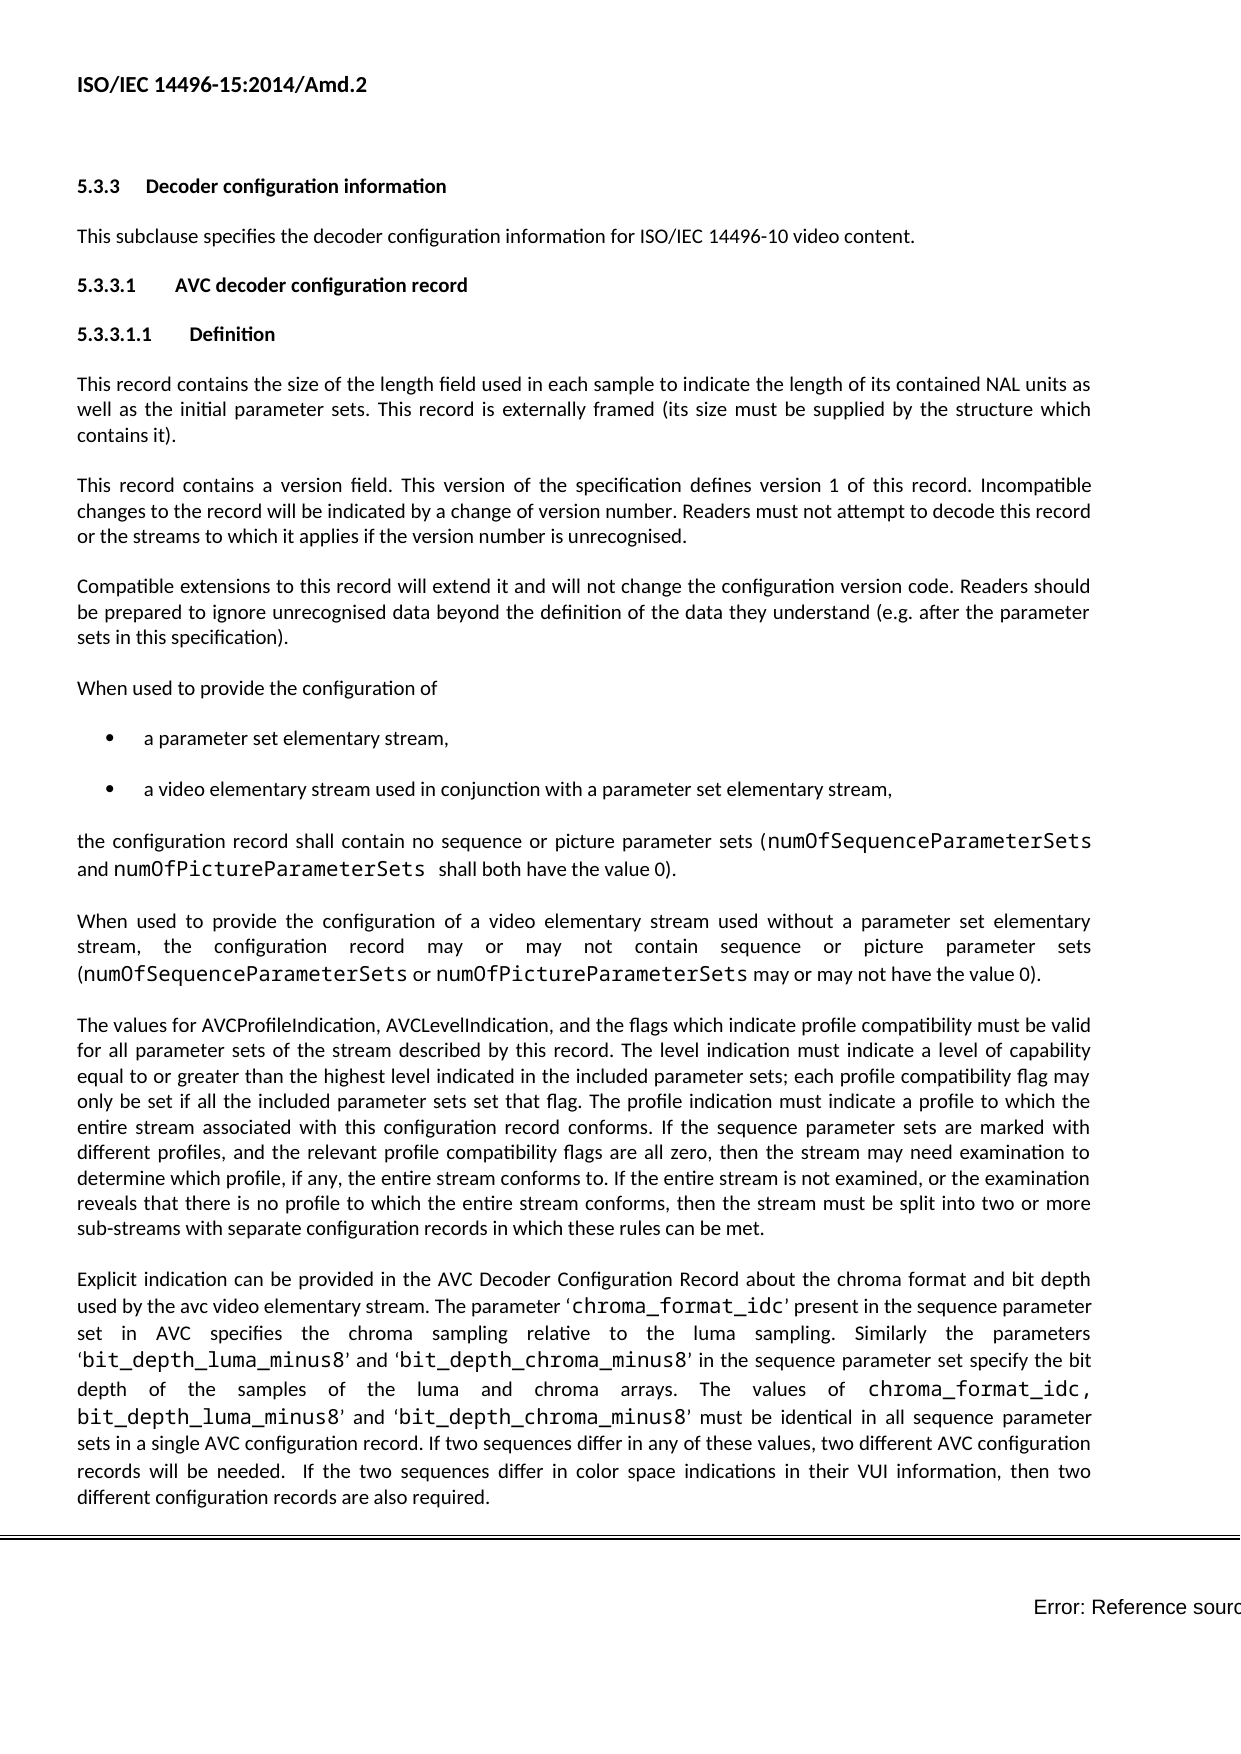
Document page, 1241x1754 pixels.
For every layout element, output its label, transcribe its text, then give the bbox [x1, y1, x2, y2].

text When used to provide the configuration of a video elementary stream used without a parameter set elementary stream, the configuration record may or may not contain sequence or picture parameter sets (numOfSequenceParameterSets or numOfPictureParameterSets may or may not have the value 0). [77, 908, 1092, 987]
subtitle AVC decoder configuration record [77, 273, 1092, 297]
text The values for AVCProfileIndication, AVCLevelIndication, and the flags which indicate profile compatibility must be valid for all parameter sets of the stream described by this record. The level indication must indicate a level of capability equal to or greater than the highest level indicated in the included parameter sets; each profile compatibility flag may only be set if all the included parameter sets set that flag. The profile indication must indicate a profile to which the entire stream associated with this configuration record conforms. If the sequence parameter sets are marked with different profiles, and the relevant profile compatibility flags are all zero, then the stream may need examination to determine which profile, if any, the entire stream conforms to. If the entire stream is not examined, or the examination reveals that there is no profile to which the entire stream conforms, then the stream must be split into two or more sub-streams with separate configuration records in which these rules can be met. [77, 1012, 1092, 1241]
list a parameter set elementary stream, [106, 725, 1092, 751]
text This subclause specifies the decoder configuration information for ISO/IEC 14496-10 video content. [77, 223, 1092, 248]
text Compatible extensions to this record will extend it and will not change the configuration version code. Readers should be prepared to ignore unrecognised data beyond the definition of the data they understand (e.g. after the parameter sets in this specification). [77, 574, 1092, 650]
text the configuration record shall contain no sequence or picture parameter sets (numOfSequenceParameterSets and numOfPictureParameterSets shall both have the value 0). [77, 826, 1092, 883]
text Explicit indication can be provided in the AVC Decoder Configuration Record about the chroma format and bit depth used by the avc video elementary stream. The parameter ‘chroma_format_idc’ present in the sequence parameter set in AVC specifies the chroma sampling relative to the luma sampling. Similarly the parameters ‘bit_depth_luma_minus8’ and ‘bit_depth_chroma_minus8’ in the sequence parameter set specify the bit depth of the samples of the luma and chroma arrays. The values of chroma_format_idc, bit_depth_luma_minus8’ and ‘bit_depth_chroma_minus8’ must be identical in all sequence parameter sets in a single AVC configuration record. If two sequences differ in any of these values, two different AVC configuration records will be needed. If the two sequences differ in color space indications in their VUI information, then two different configuration records are also required. [77, 1266, 1092, 1510]
list a video elementary stream used in conjunction with a parameter set elementary stream, [106, 776, 1092, 801]
text When used to provide the configuration of [77, 675, 1092, 700]
text This record contains a version field. This version of the specification defines version 1 of this record. Incompatible changes to the record will be indicated by a change of version number. Readers must not attempt to decode this record or the streams to which it applies if the version number is unrecognised. [77, 472, 1092, 549]
text This record contains the size of the length field used in each sample to indicate the length of its contained NAL units as well as the initial parameter sets. This record is externally framed (its size must be supplied by the structure which contains it). [77, 371, 1092, 447]
subtitle Decoder configuration information [77, 174, 1092, 198]
subtitle Definition [77, 322, 1092, 346]
